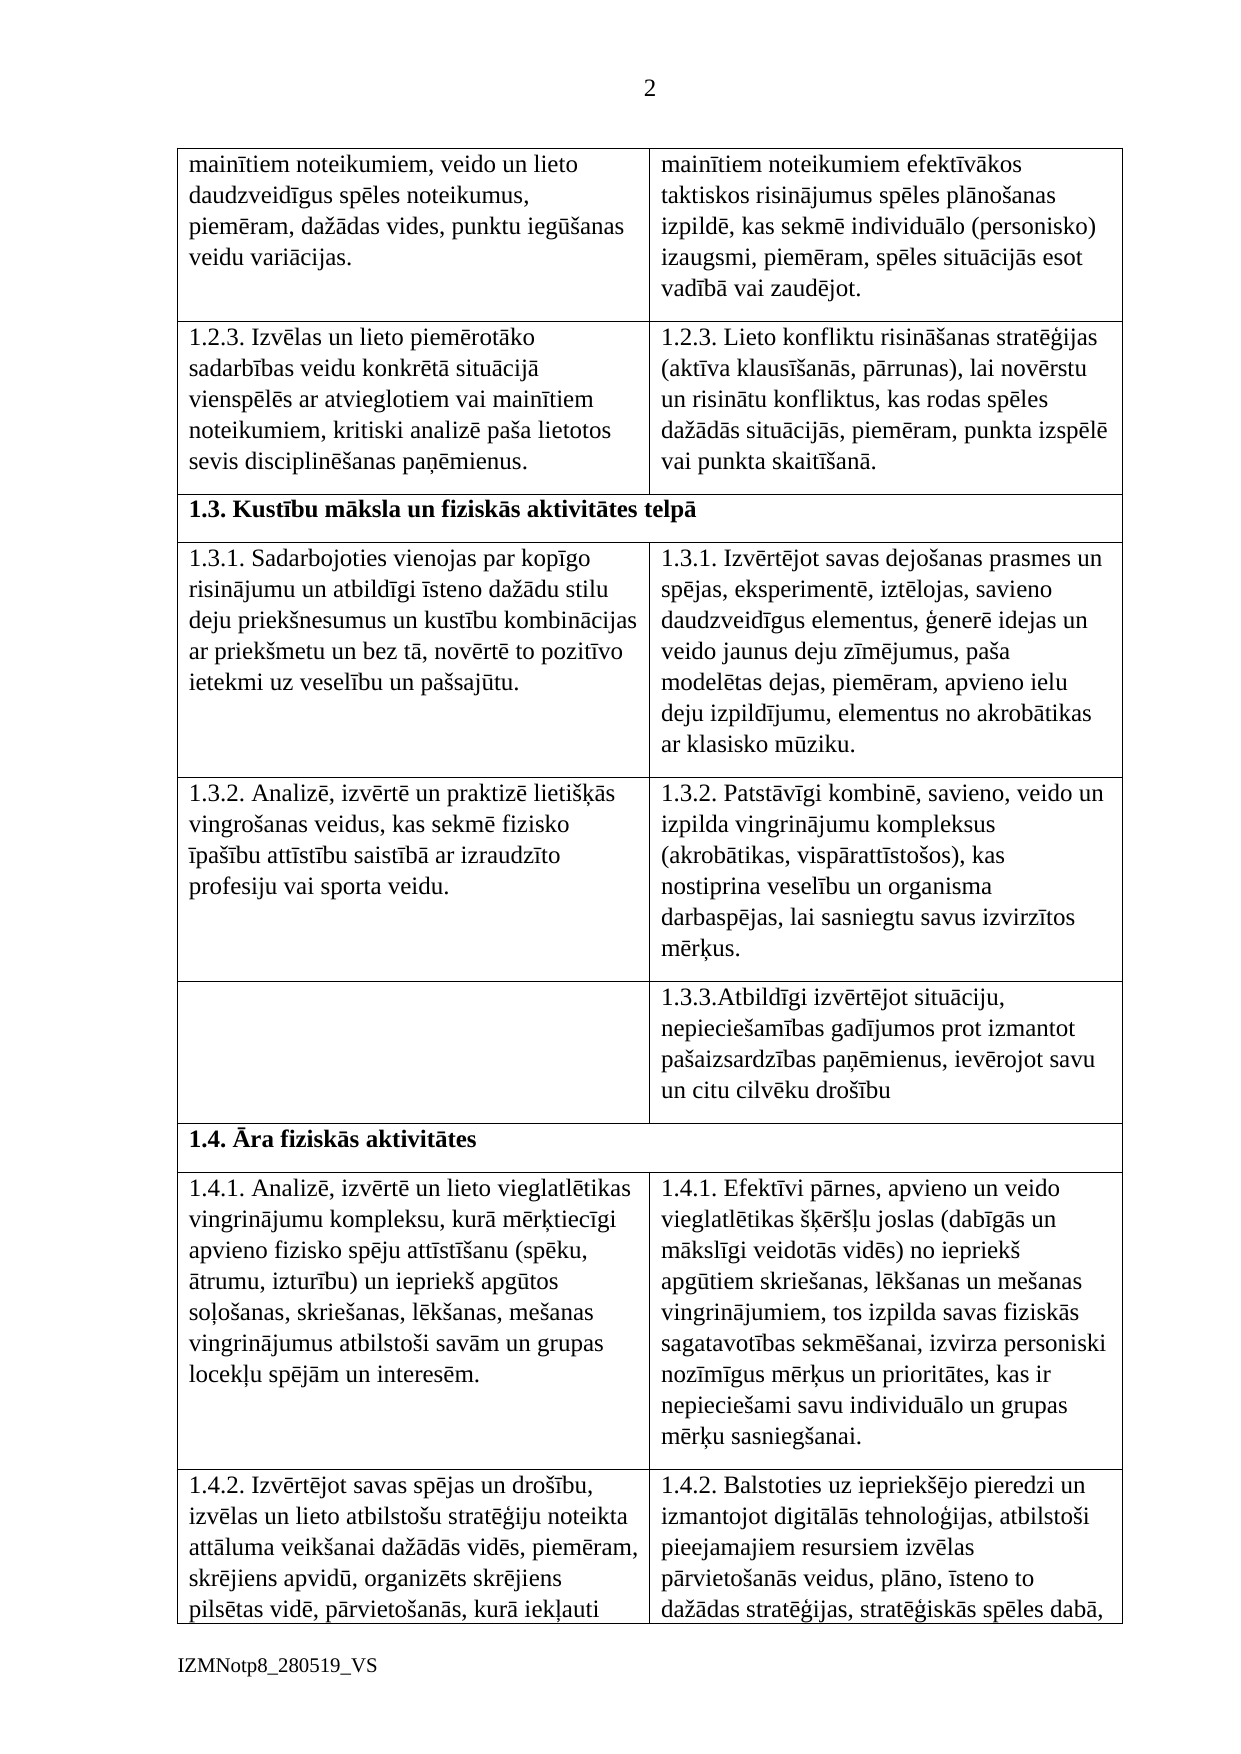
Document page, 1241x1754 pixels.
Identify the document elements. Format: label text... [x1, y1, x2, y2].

table_cell 1.3.1. Izvērtējot savas dejošanas prasmes un spējas, eksperimentē, iztēlojas, savieno daudzveidīgus elementus, ģenerē idejas un veido jaunus deju zīmējumus, paša modelētas dejas, piemēram, apvieno ielu deju izpildījumu, elementus no akrobātikas ar klasisko mūziku. [650, 543, 1122, 777]
table_cell 1.3.2. Patstāvīgi kombinē, savieno, veido un izpilda vingrinājumu kompleksus (akrobātikas, vispārattīstošos), kas nostiprina veselību un organisma darbaspējas, lai sasniegtu savus izvirzītos mērķus. [650, 778, 1122, 981]
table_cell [178, 149, 649, 321]
table_cell 1.4.1. Analizē, izvērtē un lieto vieglatlētikas vingrinājumu kompleksu, kurā mērķtiecīgi apvieno fizisko spēju attīstīšanu (spēku, ātrumu, izturību) un iepriekš apgūtos soļošanas, skriešanas, lēkšanas, mešanas vingrinājumus atbilstoši savām un grupas locekļu spējām un interesēm. [178, 1173, 649, 1469]
table_cell 1.4.1. Efektīvi pārnes, apvieno un veido vieglatlētikas šķēršļu joslas (dabīgās un mākslīgi veidotās vidēs) no iepriekš apgūtiem skriešanas, lēkšanas un mešanas vingrinājumiem, tos izpilda savas fiziskās sagatavotības sekmēšanai, izvirza personiski nozīmīgus mērķus un prioritātes, kas ir nepieciešami savu individuālo un grupas mērķu sasniegšanai. [650, 1173, 1122, 1469]
table_cell 1.3. Kustību māksla un fiziskās aktivitātes telpā [178, 495, 1122, 542]
table_cell 1.2.3. Izvēlas un lieto piemērotāko sadarbības veidu konkrētā situācijā vienspēlēs ar atvieglotiem vai mainītiem noteikumiem, kritiski analizē paša lietotos sevis disciplinēšanas paņēmienus. [178, 322, 649, 493]
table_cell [650, 1470, 1122, 1623]
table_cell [650, 149, 1122, 321]
table_cell 1.3.2. Analizē, izvērtē un praktizē lietišķās vingrošanas veidus, kas sekmē fizisko īpašību attīstību saistībā ar izraudzīto profesiju vai sporta veidu. [178, 778, 649, 981]
table_cell 1.3.3.Atbildīgi izvērtējot situāciju, nepieciešamības gadījumos prot izmantot pašaizsardzības paņēmienus, ievērojot savu un citu cilvēku drošību [650, 982, 1122, 1123]
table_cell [178, 1470, 649, 1623]
table_cell [178, 982, 649, 1123]
table_cell 1.4. Āra fiziskās aktivitātes [178, 1124, 1122, 1172]
table_cell 1.2.3. Lieto konfliktu risināšanas stratēģijas (aktīva klausīšanās, pārrunas), lai novērstu un risinātu konfliktus, kas rodas spēles dažādās situācijās, piemēram, punkta izspēlē vai punkta skaitīšanā. [650, 322, 1122, 493]
table_cell 1.3.1. Sadarbojoties vienojas par kopīgo risinājumu un atbildīgi īsteno dažādu stilu deju priekšnesumus un kustību kombinācijas ar priekšmetu un bez tā, novērtē to pozitīvo ietekmi uz veselību un pašsajūtu. [178, 543, 649, 777]
